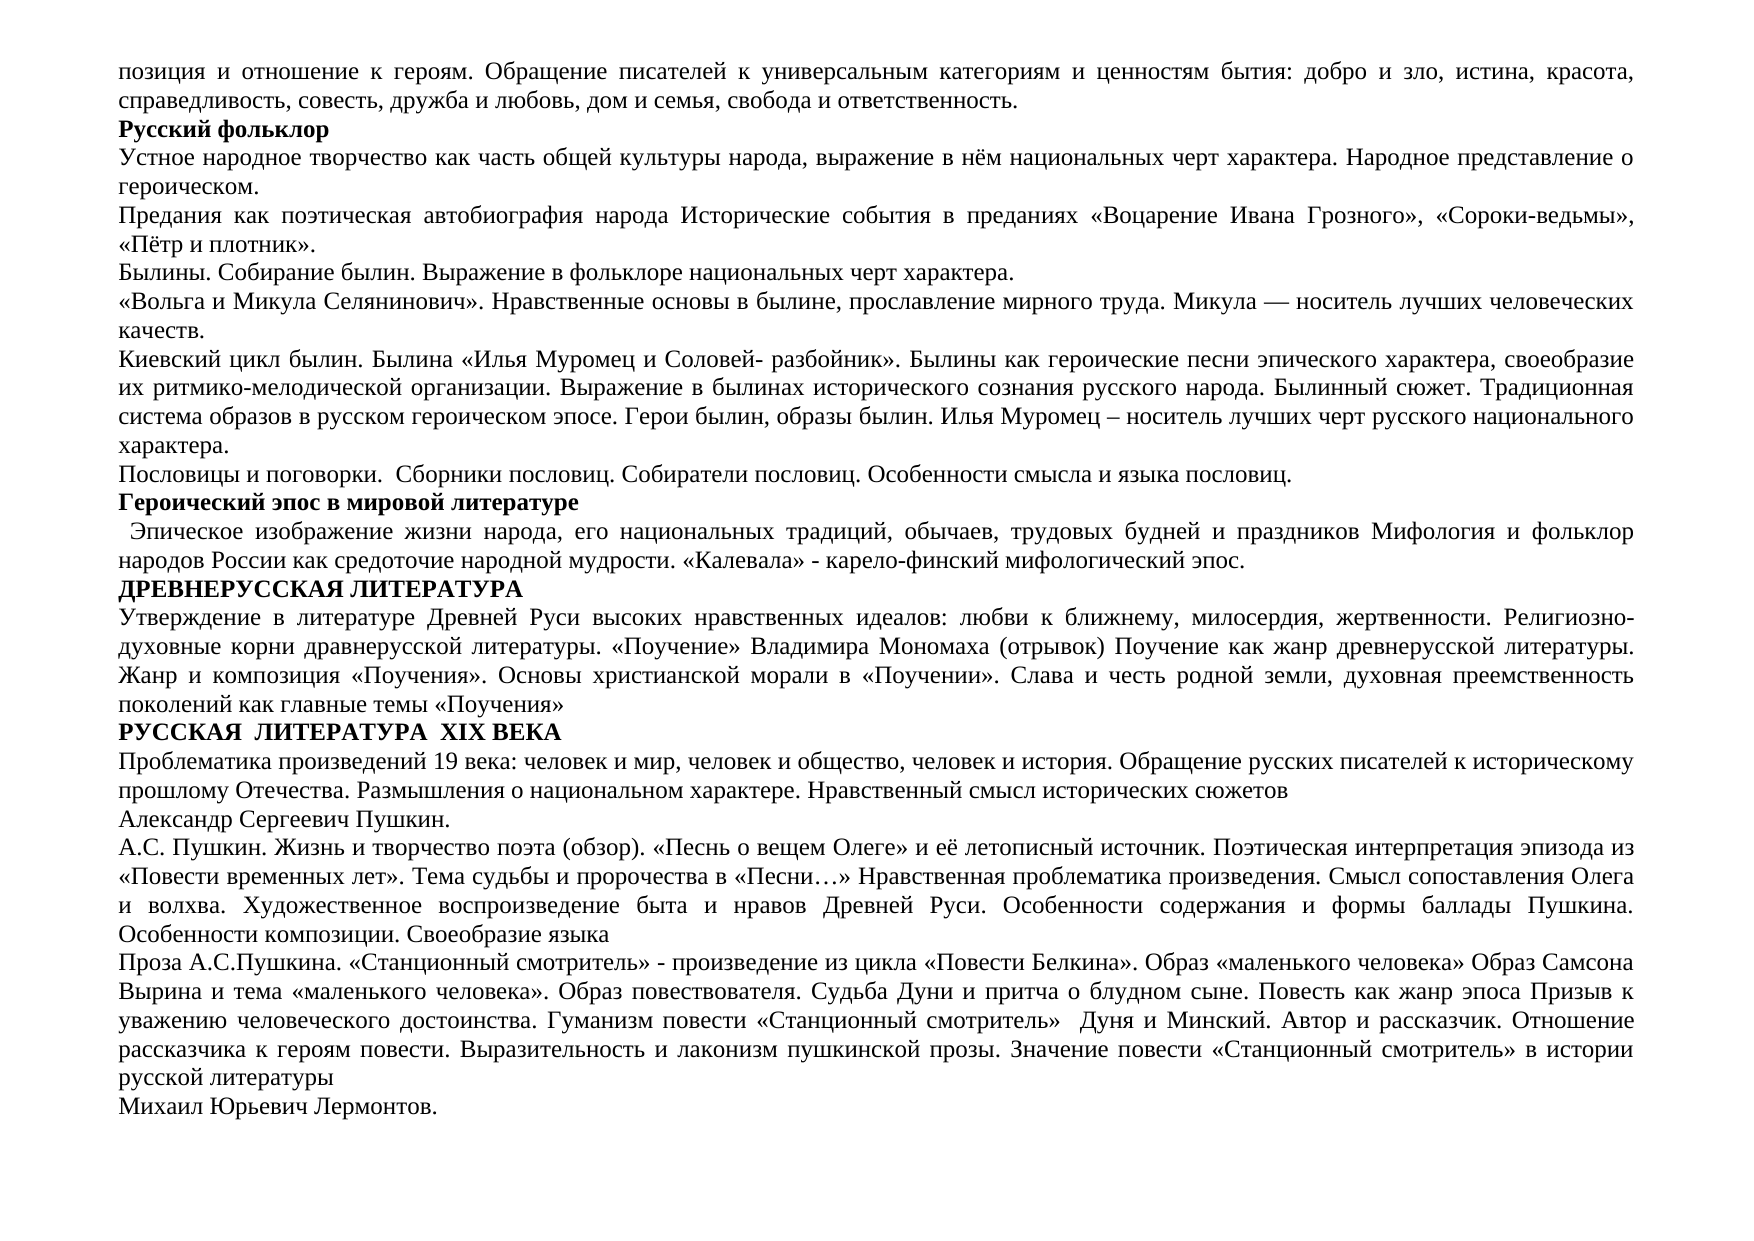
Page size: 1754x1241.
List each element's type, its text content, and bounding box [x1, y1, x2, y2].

text Киевский цикл былин. Былина «Илья Муромец и Соловей- разбойник». Былины как героические песни эпического характера, своеобразие их ритмико-мелодической организации. Выражение в былинах исторического сознания русского народа. Былинный сюжет. Традиционная система образов в русском героическом эпосе. Герои былин, образы былин. Илья Муромец – носитель лучших черт русского национального характера. [118, 344, 1636, 459]
text Пословицы и поговорки. Сборники пословиц. Собиратели пословиц. Особенности смысла и языка пословиц. [118, 459, 1636, 487]
text Утверждение в литературе Древней Руси высоких нравственных идеалов: любви к ближнему, милосердия, жертвенности. Религиозно-духовные корни дравнерусской литературы. «Поучение» Владимира Мономаха (отрывок) Поучение как жанр древнерусской литературы. Жанр и композиция «Поучения». Основы христианской морали в «Поучении». Слава и честь родной земли, духовная преемственность поколений как главные темы «Поучения» [118, 602, 1636, 717]
text Русский фольклор [118, 114, 1636, 142]
text Предания как поэтическая автобиография народа Исторические события в преданиях «Воцарение Ивана Грозного», «Сороки-ведьмы», «Пётр и плотник». [118, 200, 1636, 257]
text Проза А.С.Пушкина. «Станционный смотритель» - произведение из цикла «Повести Белкина». Образ «маленького человека» Образ Самсона Вырина и тема «маленького человека». Образ повествователя. Судьба Дуни и притча о блудном сыне. Повесть как жанр эпоса Призыв к уважению человеческого достоинства. Гуманизм повести «Станционный смотритель» Дуня и Минский. Автор и рассказчик. Отношение рассказчика к героям повести. Выразительность и лаконизм пушкинской прозы. Значение повести «Станционный смотритель» в истории русской литературы [118, 947, 1636, 1091]
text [118, 56, 1636, 114]
text Устное народное творчество как часть общей культуры народа, выражение в нём национальных черт характера. Народное представление о героическом. [118, 142, 1636, 200]
text Проблематика произведений 19 века: человек и мир, человек и общество, человек и история. Обращение русских писателей к историческому прошлому Отечества. Размышления о национальном характере. Нравственный смысл исторических сюжетов [118, 746, 1636, 804]
text А.С. Пушкин. Жизнь и творчество поэта (обзор). «Песнь о вещем Олеге» и её летописный источник. Поэтическая интерпретация эпизода из «Повести временных лет». Тема судьбы и пророчества в «Песни…» Нравственная проблематика произведения. Смысл сопоставления Олега и волхва. Художественное воспроизведение быта и нравов Древней Руси. Особенности содержания и формы баллады Пушкина. Особенности композиции. Своеобразие языка [118, 832, 1636, 947]
text РУССКАЯ ЛИТЕРАТУРА XIX ВЕКА [118, 717, 1636, 746]
text Михаил Юрьевич Лермонтов. [118, 1091, 1636, 1120]
text «Вольга и Микула Селянинович». Нравственные основы в былине, прославление мирного труда. Микула — носитель лучших человеческих качеств. [118, 286, 1636, 344]
text Эпическое изображение жизни народа, его национальных традиций, обычаев, трудовых будней и праздников Мифология и фольклор народов России как средоточие народной мудрости. «Калевала» - карело-финский мифологический эпос. [118, 516, 1636, 574]
text Героический эпос в мировой литературе [118, 487, 1636, 516]
text Былины. Собирание былин. Выражение в фольклоре национальных черт характера. [118, 257, 1636, 286]
text ДРЕВНЕРУССКАЯ ЛИТЕРАТУРА [118, 574, 1636, 602]
text Александр Сергеевич Пушкин. [118, 804, 1636, 832]
